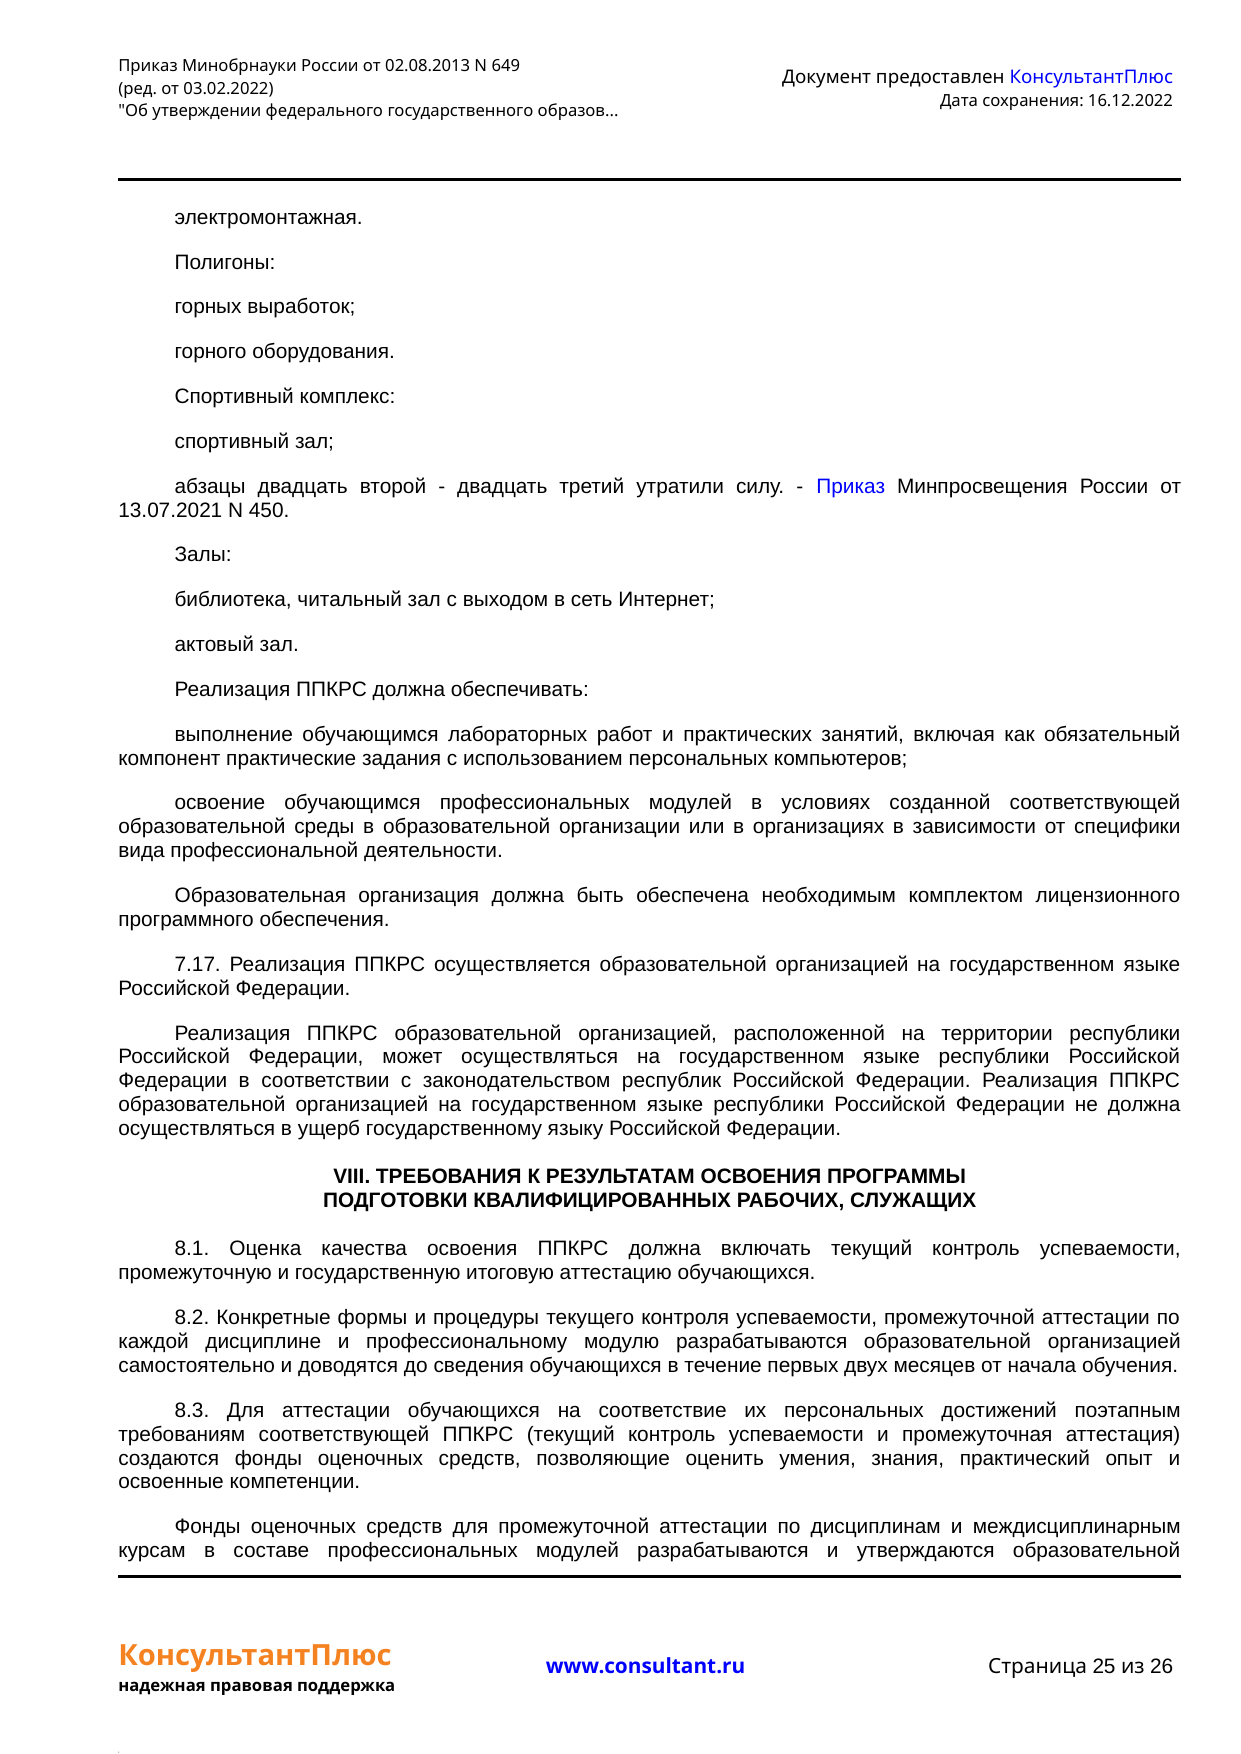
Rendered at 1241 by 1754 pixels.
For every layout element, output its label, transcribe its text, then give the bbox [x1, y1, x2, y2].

text 8.3. Для аттестации обучающихся на соответствие их персональных достижений поэтапным требованиям соответствующей ППКРС (текущий контроль успеваемости и промежуточная аттестация) создаются фонды оценочных средств, позволяющие оценить умения, знания, практический опыт и освоенные компетенции. [118, 1397, 1181, 1493]
text актовый зал. [118, 632, 1181, 656]
text выполнение обучающимся лабораторных работ и практических занятий, включая как обязательный компонент практические задания с использованием персональных компьютеров; [118, 721, 1181, 769]
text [118, 1514, 1181, 1562]
title ПОДГОТОВКИ КВАЛИФИЦИРОВАННЫХ РАБОЧИХ, СЛУЖАЩИХ [118, 1188, 1181, 1212]
text 8.1. Оценка качества освоения ППКРС должна включать текущий контроль успеваемости, промежуточную и государственную итоговую аттестацию обучающихся. [118, 1236, 1181, 1284]
text 8.2. Конкретные формы и процедуры текущего контроля успеваемости, промежуточной аттестации по каждой дисциплине и профессиональному модулю разрабатываются образовательной организацией самостоятельно и доводятся до сведения обучающихся в течение первых двух месяцев от начала обучения. [118, 1305, 1181, 1377]
text электромонтажная. [118, 205, 1181, 229]
text Залы: [118, 542, 1181, 566]
text библиотека, читальный зал с выходом в сеть Интернет; [118, 587, 1181, 611]
text спортивный зал; [118, 429, 1181, 453]
text абзацы двадцать второй - двадцать третий утратили силу. - Приказ Минпросвещения России от 13.07.2021 N 450. [118, 473, 1181, 521]
text Образовательная организация должна быть обеспечена необходимым комплектом лицензионного программного обеспечения. [118, 883, 1181, 931]
text Полигоны: [118, 249, 1181, 273]
title VIII. ТРЕБОВАНИЯ К РЕЗУЛЬТАТАМ ОСВОЕНИЯ ПРОГРАММЫ [118, 1164, 1181, 1188]
text Спортивный комплекс: [118, 384, 1181, 408]
text горных выработок; [118, 294, 1181, 318]
text Реализация ППКРС должна обеспечивать: [118, 677, 1181, 701]
text горного оборудования. [118, 339, 1181, 363]
text Реализация ППКРС образовательной организацией, расположенной на территории республики Российской Федерации, может осуществляться на государственном языке республики Российской Федерации в соответствии с законодательством республик Российской Федерации. Реализация ППКРС образовательной организацией на государственном языке республики Российской Федерации не должна осуществляться в ущерб государственному языку Российской Федерации. [118, 1020, 1181, 1140]
text 7.17. Реализация ППКРС осуществляется образовательной организацией на государственном языке Российской Федерации. [118, 952, 1181, 999]
text освоение обучающимся профессиональных модулей в условиях созданной соответствующей образовательной среды в образовательной организации или в организациях в зависимости от специфики вида профессиональной деятельности. [118, 790, 1181, 862]
